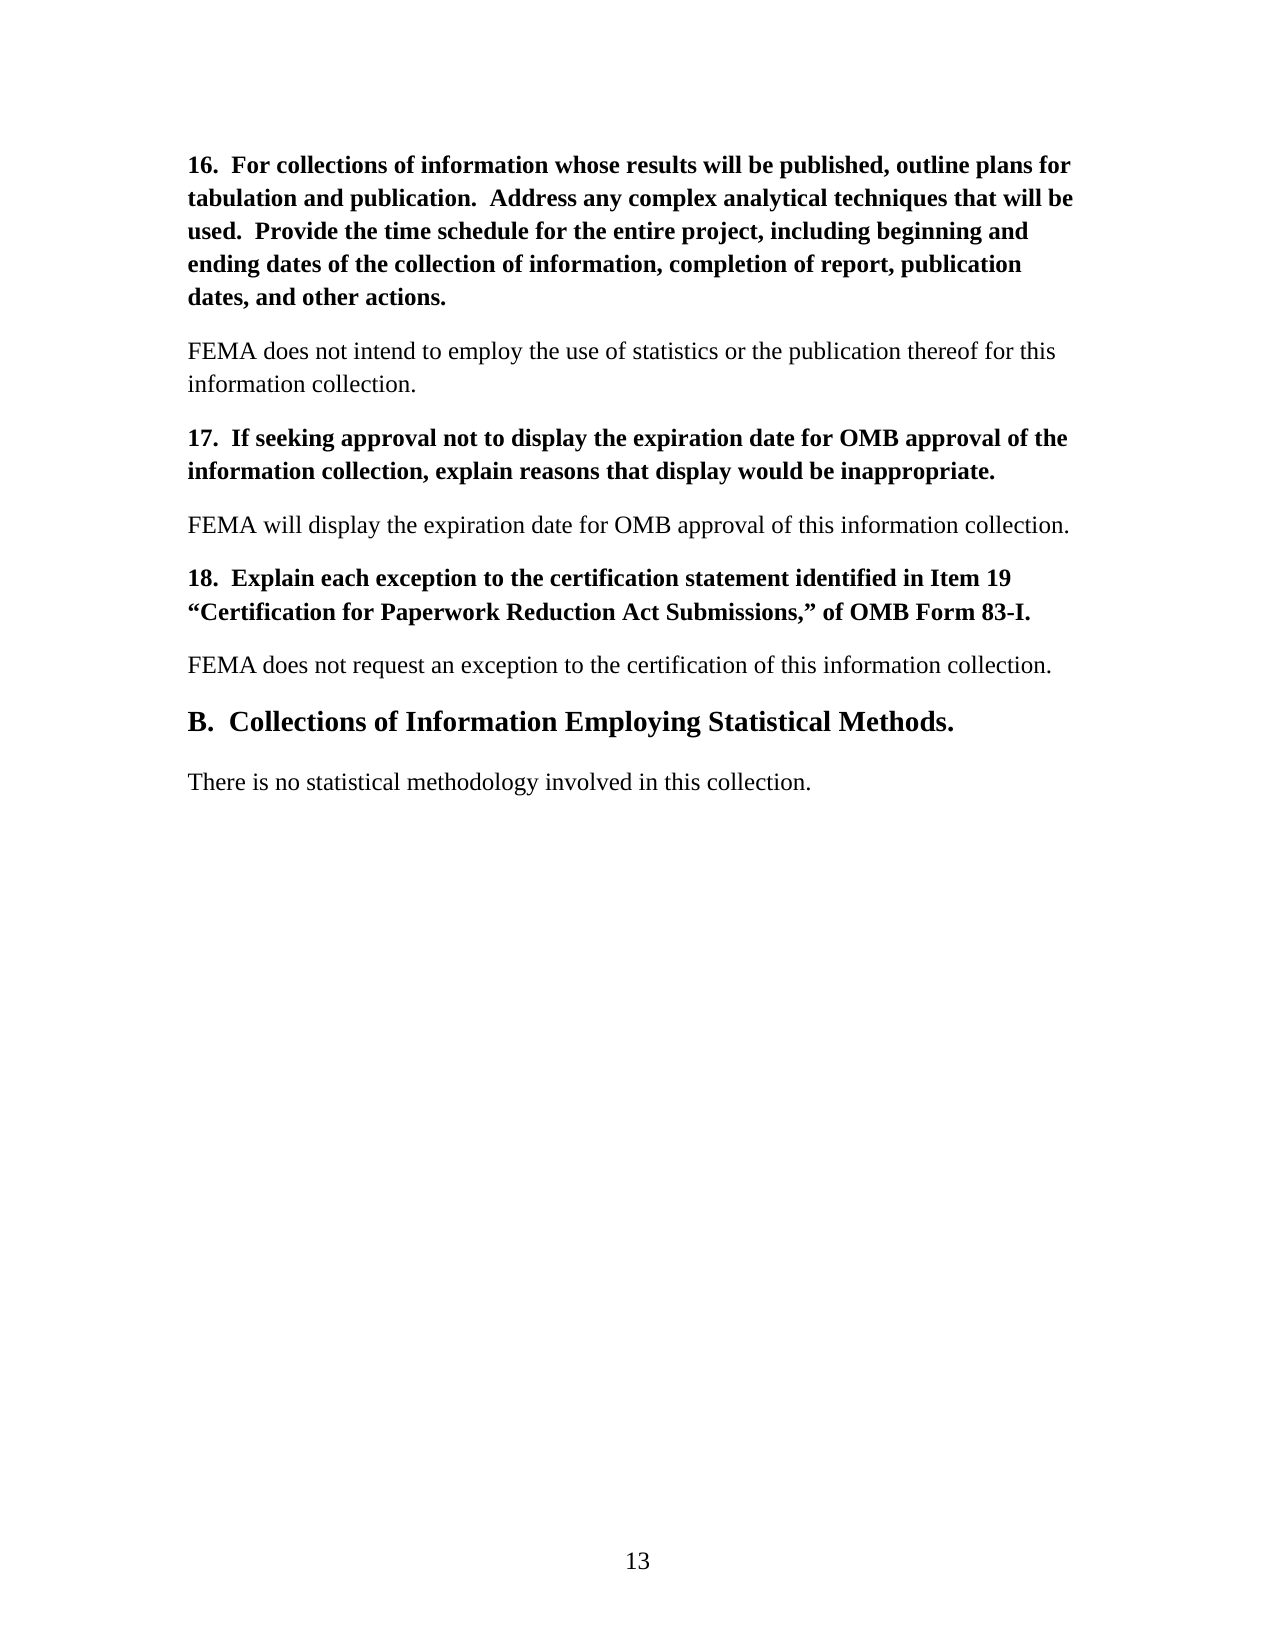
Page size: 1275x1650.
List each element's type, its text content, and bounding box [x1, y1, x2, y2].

text FEMA will display the expiration date for OMB approval of this information collection. [187, 510, 1087, 538]
text 18. Explain each exception to the certification statement identified in Item 19 “Certification for Paperwork Reduction Act Submissions,” of OMB Form 83-I. [187, 563, 1087, 625]
text 16. For collections of information whose results will be published, outline plans for tabulation and publication. Address any complex analytical techniques that will be used. Provide the time schedule for the entire project, including beginning and ending dates of the collection of information, completion of report, publication dates, and other actions. [187, 150, 1087, 311]
text B. Collections of Information Employing Statistical Methods. [187, 704, 1087, 738]
text There is no statistical methodology involved in this collection. [187, 767, 1087, 795]
text FEMA does not request an exception to the certification of this information collection. [187, 650, 1087, 679]
text 17. If seeking approval not to display the expiration date for OMB approval of the information collection, explain reasons that display would be inappropriate. [187, 423, 1087, 484]
text FEMA does not intend to employ the use of statistics or the publication thereof for this information collection. [187, 336, 1087, 398]
